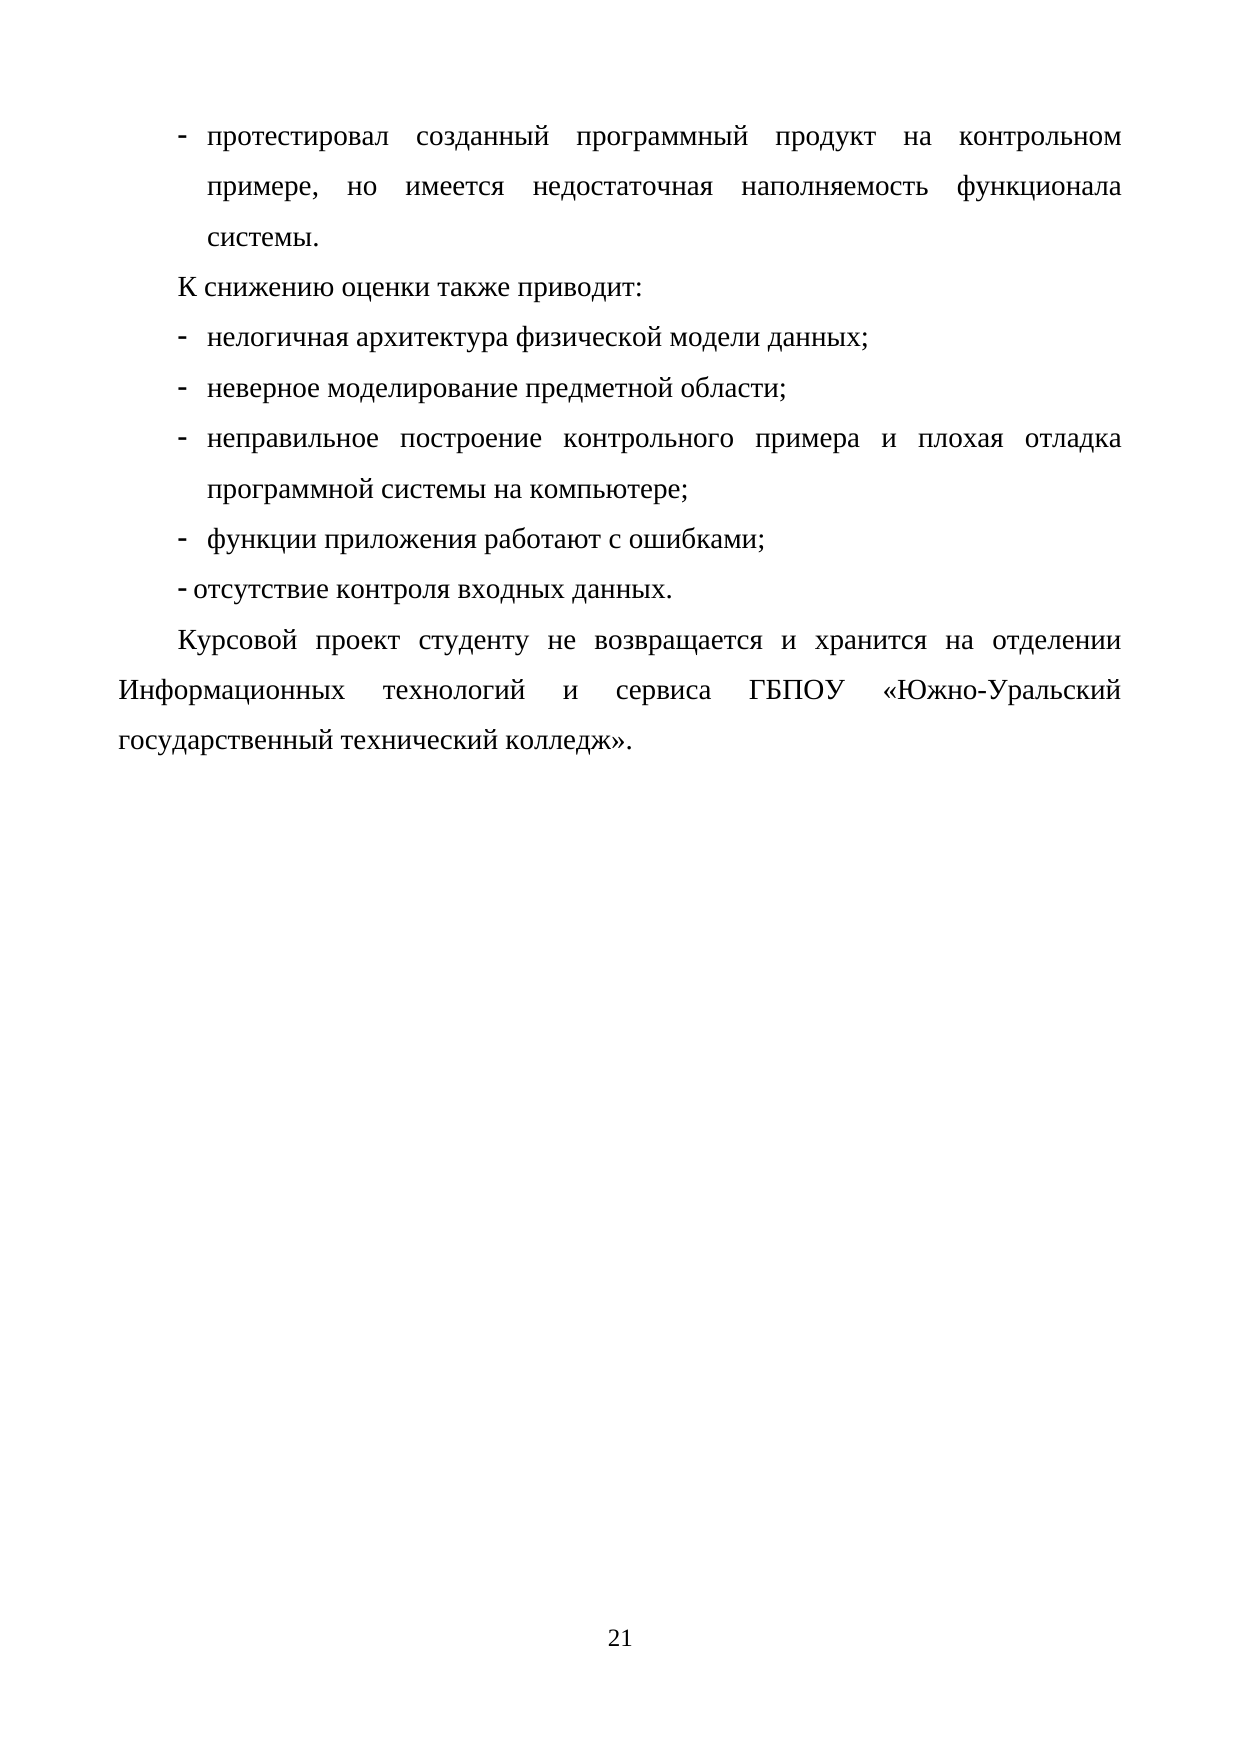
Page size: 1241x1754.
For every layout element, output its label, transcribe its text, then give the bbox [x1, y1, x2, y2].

list нелогичная архитектура физической модели данных; [177, 319, 1122, 353]
list отсутствие контроля входных данных. [177, 571, 1122, 605]
list протестировал созданный программный продукт на контрольном примере, но имеется недостаточная наполняемость функционала системы. [177, 118, 1122, 252]
list неправильное построение контрольного примера и плохая отладка программной системы на компьютере; [177, 420, 1122, 504]
text К снижению оценки также приводит: [177, 269, 1122, 303]
list функции приложения работают с ошибками; [177, 521, 1122, 555]
list неверное моделирование предметной области; [177, 370, 1122, 403]
text Курсовой проект студенту не возвращается и хранится на отделении Информационных технологий и сервиса ГБПОУ «Южно-Уральский государственный технический колледж». [118, 622, 1122, 756]
